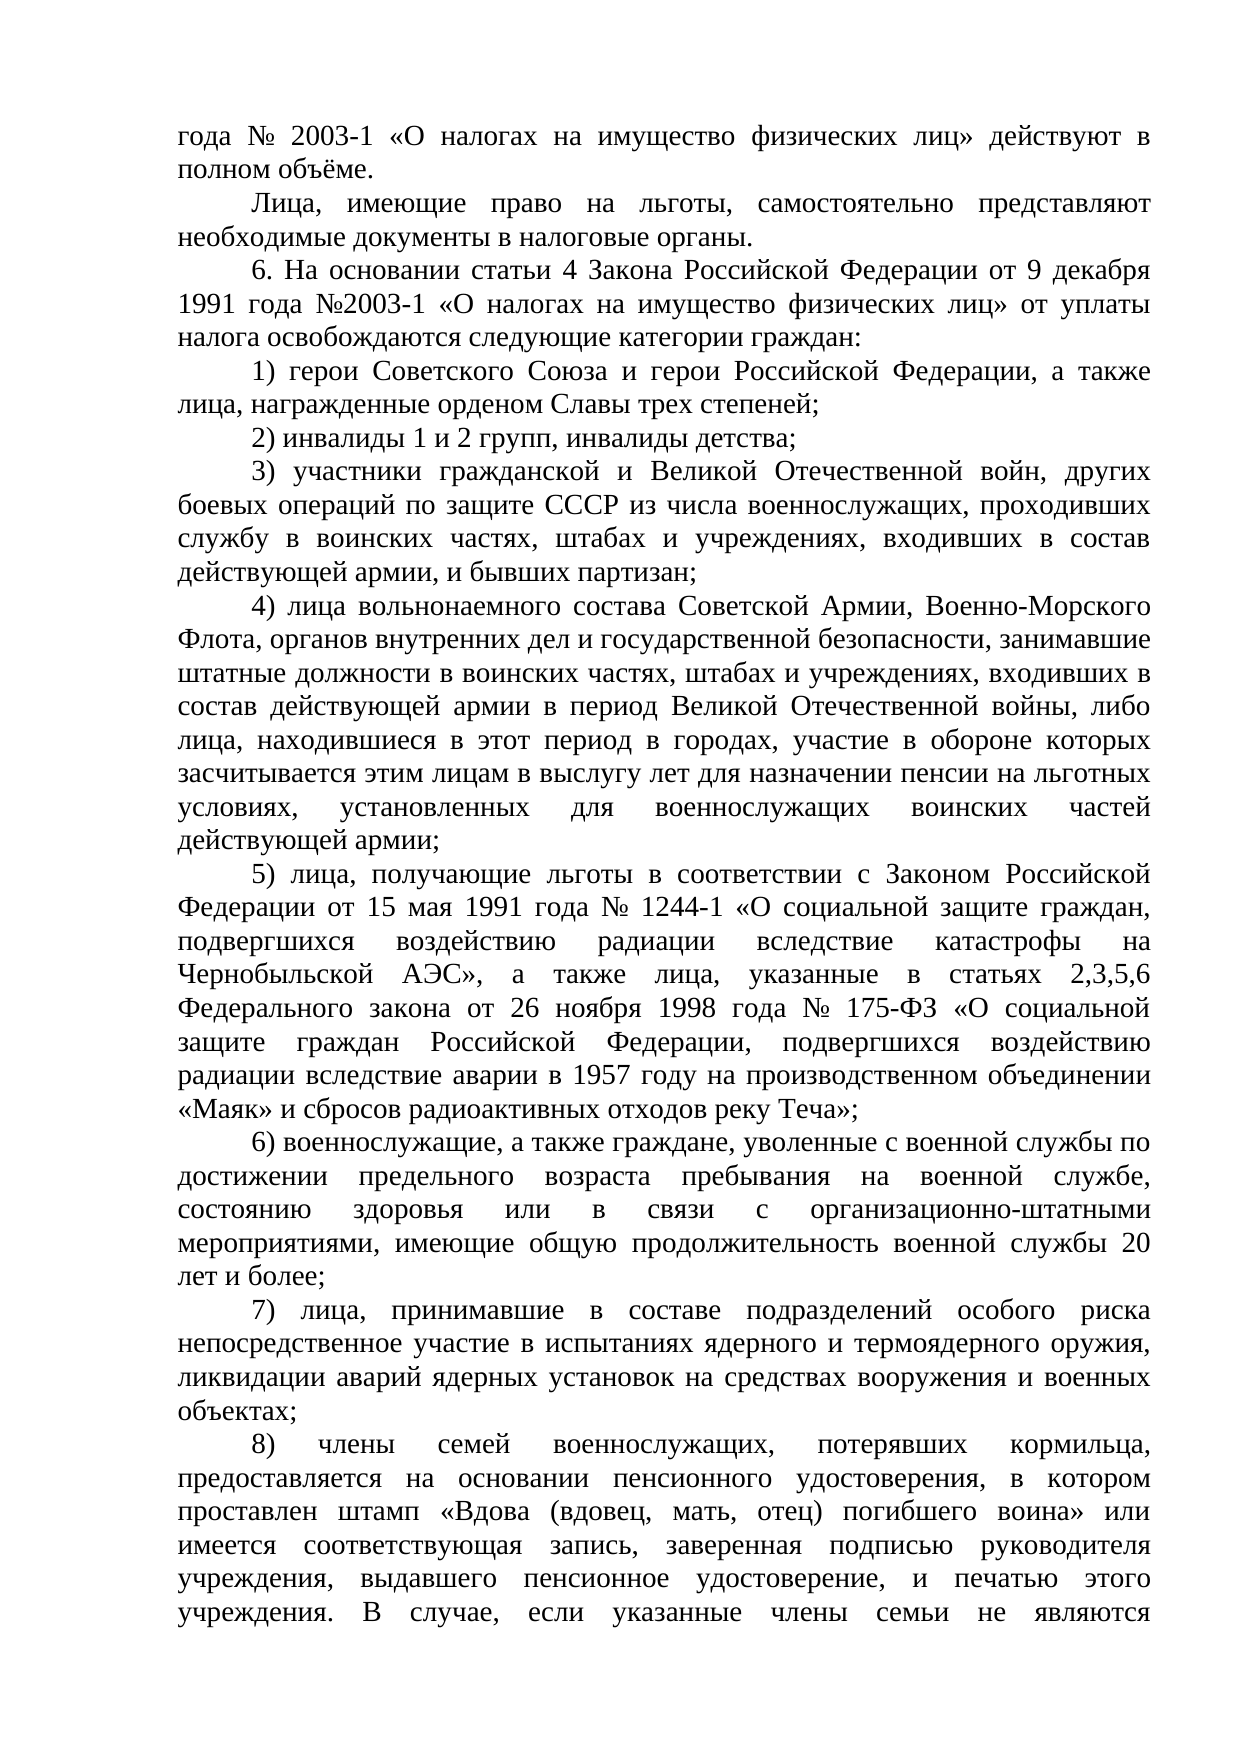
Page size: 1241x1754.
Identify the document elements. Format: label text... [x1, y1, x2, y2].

text Лица, имеющие право на льготы, самостоятельно представляют необходимые документы в налоговые органы. [177, 185, 1152, 252]
text 7) лица, принимавшие в составе подразделений особого риска непосредственное участие в испытаниях ядерного и термоядерного оружия, ликвидации аварий ядерных установок на средствах вооружения и военных объектах; [177, 1292, 1152, 1426]
text 3) участники гражданской и Великой Отечественной войн, других боевых операций по защите СССР из числа военнослужащих, проходивших службу в воинских частях, штабах и учреждениях, входивших в состав действующей армии, и бывших партизан; [177, 453, 1152, 588]
text 1) герои Советского Союза и герои Российской Федерации, а также лица, награжденные орденом Славы трех степеней; [177, 353, 1152, 420]
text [177, 1426, 1152, 1627]
text 6) военнослужащие, а также граждане, уволенные с военной службы по достижении предельного возраста пребывания на военной службе, состоянию здоровья или в связи с организационно-штатными мероприятиями, имеющие общую продолжительность военной службы 20 лет и более; [177, 1124, 1152, 1292]
text 2) инвалиды 1 и 2 групп, инвалиды детства; [177, 420, 1152, 453]
text 4) лица вольнонаемного состава Советской Армии, Военно-Морского Флота, органов внутренних дел и государственной безопасности, занимавшие штатные должности в воинских частях, штабах и учреждениях, входивших в состав действующей армии в период Великой Отечественной войны, либо лица, находившиеся в этот период в городах, участие в обороне которых засчитывается этим лицам в выслугу лет для назначении пенсии на льготных условиях, установленных для военнослужащих воинских частей действующей армии; [177, 588, 1152, 856]
text 5) лица, получающие льготы в соответствии с Законом Российской Федерации от 15 мая 1991 года № 1244-1 «О социальной защите граждан, подвергшихся воздействию радиации вследствие катастрофы на Чернобыльской АЭС», а также лица, указанные в статьях 2,3,5,6 Федерального закона от 26 ноября 1998 года № 175-ФЗ «О социальной защите граждан Российской Федерации, подвергшихся воздействию радиации вследствие аварии в 1957 году на производственном объединении «Маяк» и сбросов радиоактивных отходов реку Теча»; [177, 856, 1152, 1124]
text 6. На основании статьи 4 Закона Российской Федерации от 9 декабря 1991 года №2003-1 «О налогах на имущество физических лиц» от уплаты налога освобождаются следующие категории граждан: [177, 252, 1152, 353]
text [177, 118, 1152, 185]
